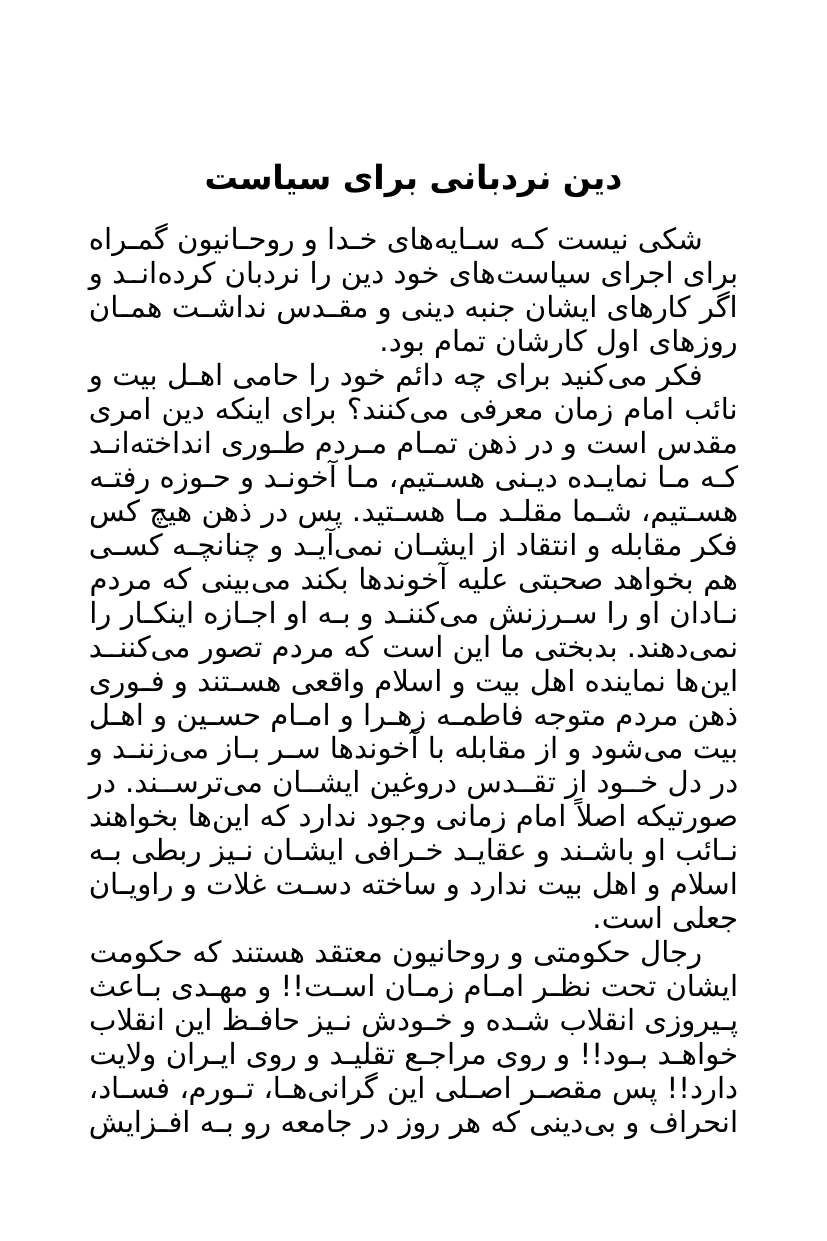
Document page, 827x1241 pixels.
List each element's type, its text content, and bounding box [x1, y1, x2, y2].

text دین نردبانی برای سیاست [89, 158, 738, 197]
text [89, 936, 738, 1139]
text فکر می‌کنید برای چه دائم خود را حامی اهل بیت و نائب امام زمان معرفی می‌کنند؟ برای اینکه دین امری مقدس است و در ذهن تمام مردم طوری انداخته‌اند که ما نمایده دینی هستیم، ما آخوند و حوزه رفته هستیم، شما مقلد ما هستید. پس در ذهن هیچ کس فکر مقابله و انتقاد از ایشان نمی‌آید و چنانچه کسی هم بخواهد صحبتی علیه آخوندها بکند می‌بینی که مردم نادان او را سرزنش می‌کنند و به او اجازه اینکار را نمی‌دهند. بدبختی ما این است که مردم تصور می‌کنند این‌ها نماینده اهل بیت و اسلام واقعی هستند و فوری ذهن مردم متوجه فاطمه زهرا و امام حسین و اهل بیت می‌شود و از مقابله با آخوندها سر باز می‌زنند و در دل خود از تقدس دروغین ایشان می‌ترسند. در صورتیکه اصلاً امام زمانی وجود ندارد که این‌ها بخواهند نائب او باشند و عقاید خرافی ایشان نیز ربطی به اسلام و اهل بیت ندارد و ساخته دست غلات و راویان جعلی است. [89, 358, 738, 936]
text شکی نیست که سایه‌های خدا و روحانیون گمراه برای اجرای سیاست‌های خود دین را نردبان کرده‌اند و اگر کارهای ایشان جنبه دینی و مقدس نداشت همان روزهای اول کارشان تمام بود. [89, 222, 738, 358]
